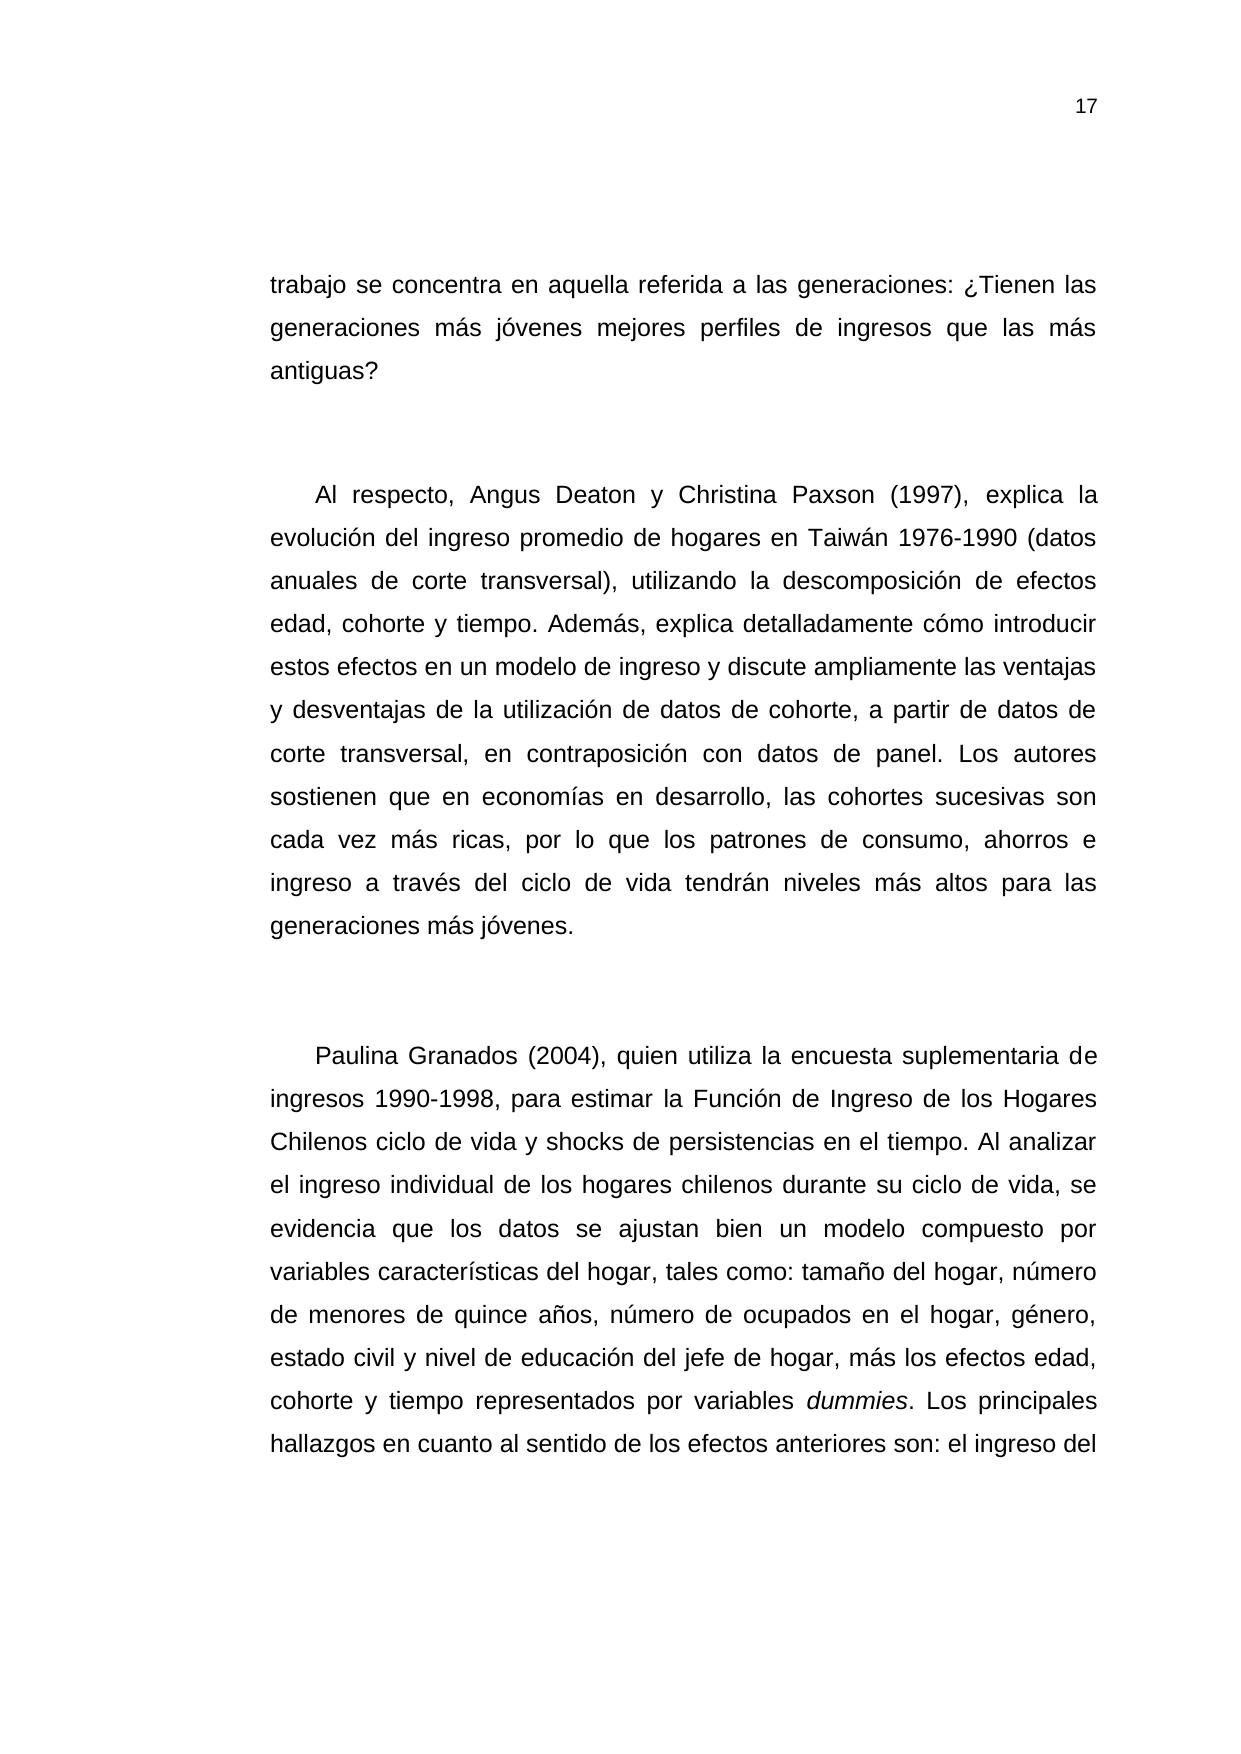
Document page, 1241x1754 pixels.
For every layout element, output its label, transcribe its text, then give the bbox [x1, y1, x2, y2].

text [270, 270, 1098, 385]
text Al respecto, Angus Deaton y Christina Paxson (1997), explica la evolución del ingreso promedio de hogares en Taiwán 1976-1990 (datos anuales de corte transversal), utilizando la descomposición de efectos edad, cohorte y tiempo. Además, explica detalladamente cómo introducir estos efectos en un modelo de ingreso y discute ampliamente las ventajas y desventajas de la utilización de datos de cohorte, a partir de datos de corte transversal, en contraposición con datos de panel. Los autores sostienen que en economías en desarrollo, las cohortes sucesivas son cada vez más ricas, por lo que los patrones de consumo, ahorros e ingreso a través del ciclo de vida tendrán niveles más altos para las generaciones más jóvenes. [270, 480, 1098, 940]
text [270, 1041, 1098, 1458]
